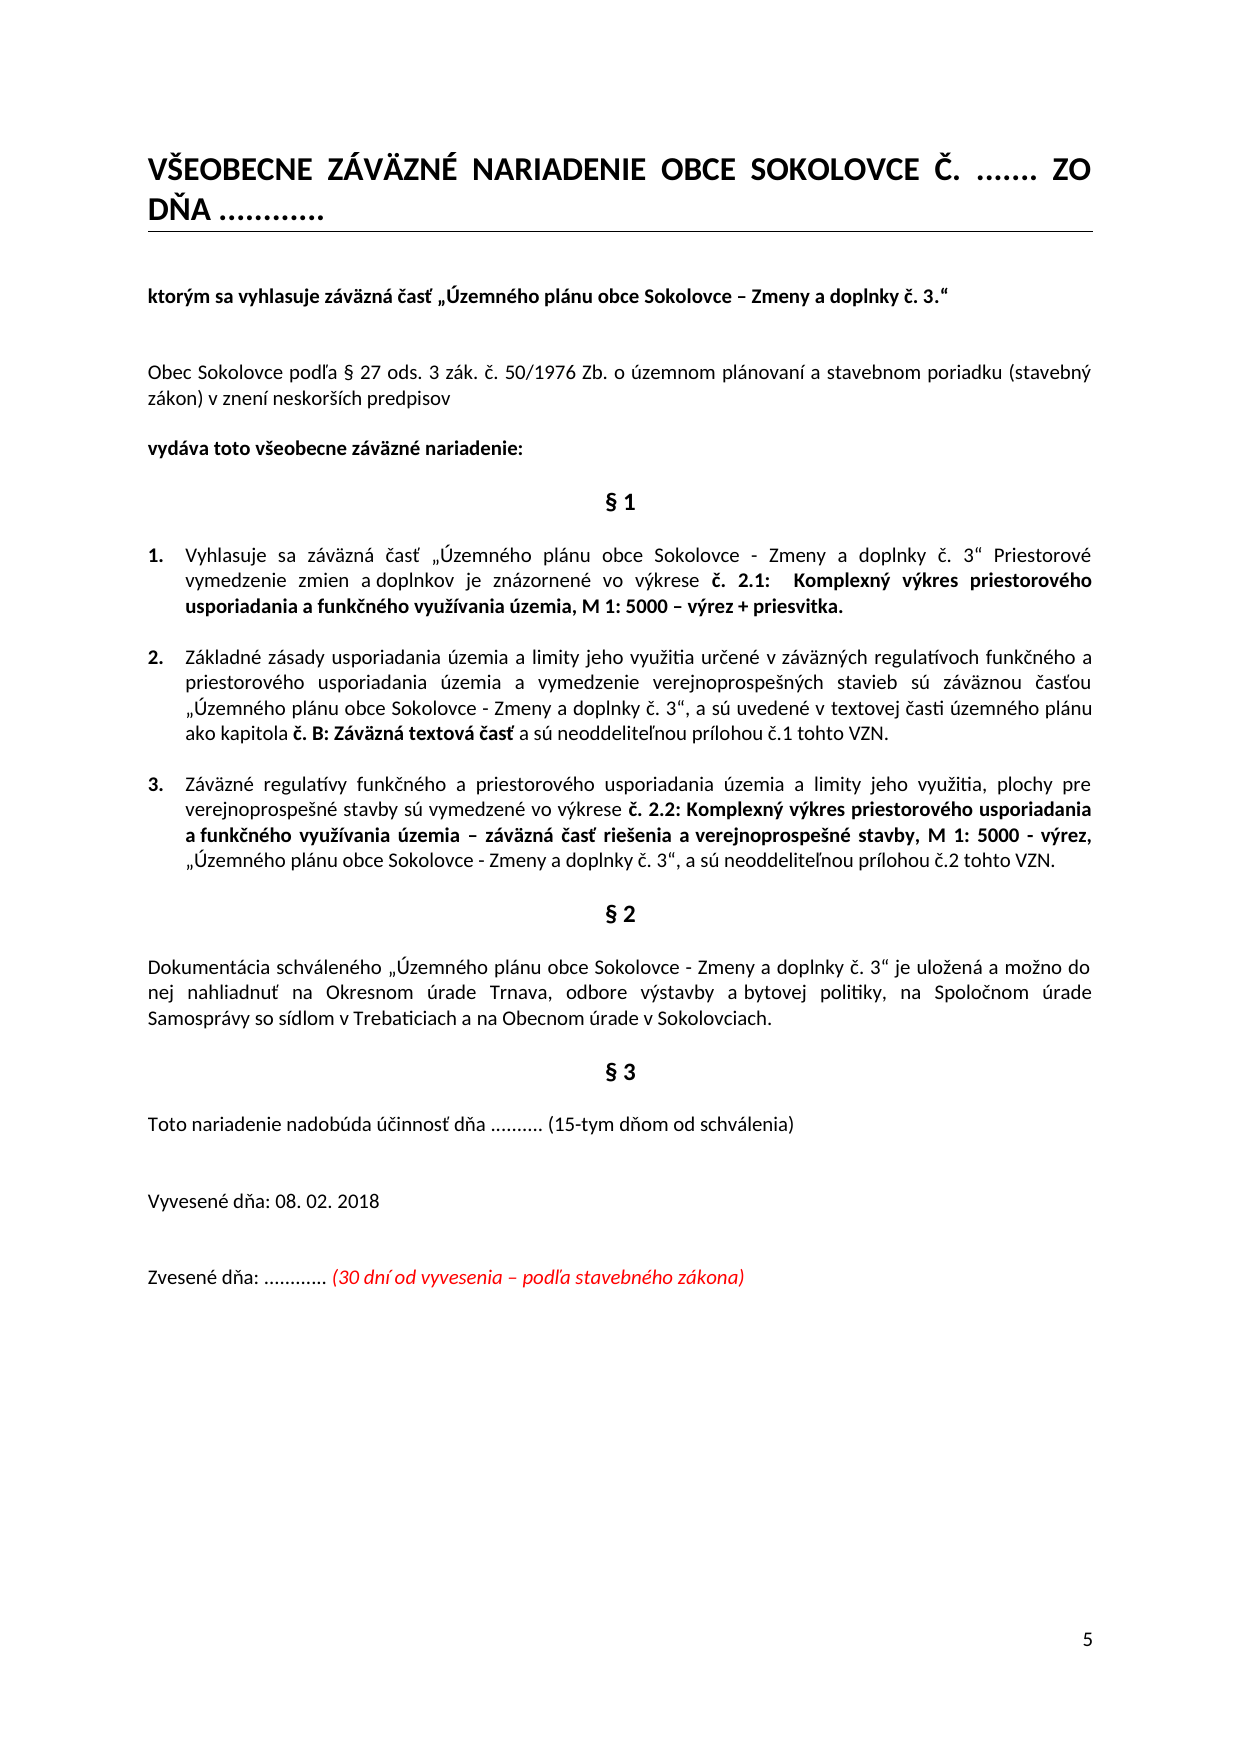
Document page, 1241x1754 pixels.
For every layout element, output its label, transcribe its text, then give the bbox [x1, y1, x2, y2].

text Vyvesené dňa: 08. 02. 2018 [148, 1188, 1093, 1213]
text vydáva toto všeobecne záväzné nariadenie: [148, 436, 1093, 461]
text § 2 [148, 898, 1093, 929]
list Záväzné regulatívy funkčného a priestorového usporiadania územia a limity jeho využitia, plochy pre verejnoprospešné stavby sú vymedzené vo výkrese č. 2.2: Komplexný výkres priestorového usporiadania a funkčného využívania územia – záväzná časť riešenia a verejnoprospešné stavby, M 1: 5000 - výrez, „Územného plánu obce Sokolovce - Zmeny a doplnky č. 3“, a sú neoddeliteľnou prílohou č.2 tohto VZN. [148, 771, 1093, 873]
text § 1 [148, 486, 1093, 517]
text ktorým sa vyhlasuje záväzná časť „Územného plánu obce Sokolovce – Zmeny a doplnky č. 3.“ [148, 283, 1093, 308]
text Obec Sokolovce podľa § 27 ods. 3 zák. č. 50/1976 Zb. o územnom plánovaní a stavebnom poriadku (stavebný zákon) v znení neskorších predpisov [148, 359, 1093, 410]
list Vyhlasuje sa záväzná časť „Územného plánu obce Sokolovce - Zmeny a doplnky č. 3“ Priestorové vymedzenie zmien a doplnkov je znázornené vo výkrese č. 2.1: Komplexný výkres priestorového usporiadania a funkčného využívania územia, M 1: 5000 – výrez + priesvitka. [148, 542, 1093, 618]
text Dokumentácia schváleného „Územného plánu obce Sokolovce - Zmeny a doplnky č. 3“ je uložená a možno do nej nahliadnuť na Okresnom úrade Trnava, odbore výstavby a bytovej politiky, na Spoločnom úrade Samosprávy so sídlom v Trebaticiach a na Obecnom úrade v Sokolovciach. [148, 954, 1093, 1030]
text Zvesené dňa: ............ (30 dní od vyvesenia – podľa stavebného zákona) [148, 1264, 1093, 1289]
text Všeobecne záväzné nariadenie obce Sokolovce č. ....... zo dňa ............ [148, 148, 1093, 231]
list Základné zásady usporiadania územia a limity jeho využitia určené v záväzných regulatívoch funkčného a priestorového usporiadania územia a vymedzenie verejnoprospešných stavieb sú záväznou časťou „Územného plánu obce Sokolovce - Zmeny a doplnky č. 3“, a sú uvedené v textovej časti územného plánu ako kapitola č. B: Záväzná textová časť a sú neoddeliteľnou prílohou č.1 tohto VZN. [148, 644, 1093, 746]
text § 3 [148, 1056, 1093, 1086]
text Toto nariadenie nadobúda účinnosť dňa .......... (15-tym dňom od schválenia) [148, 1112, 1093, 1137]
